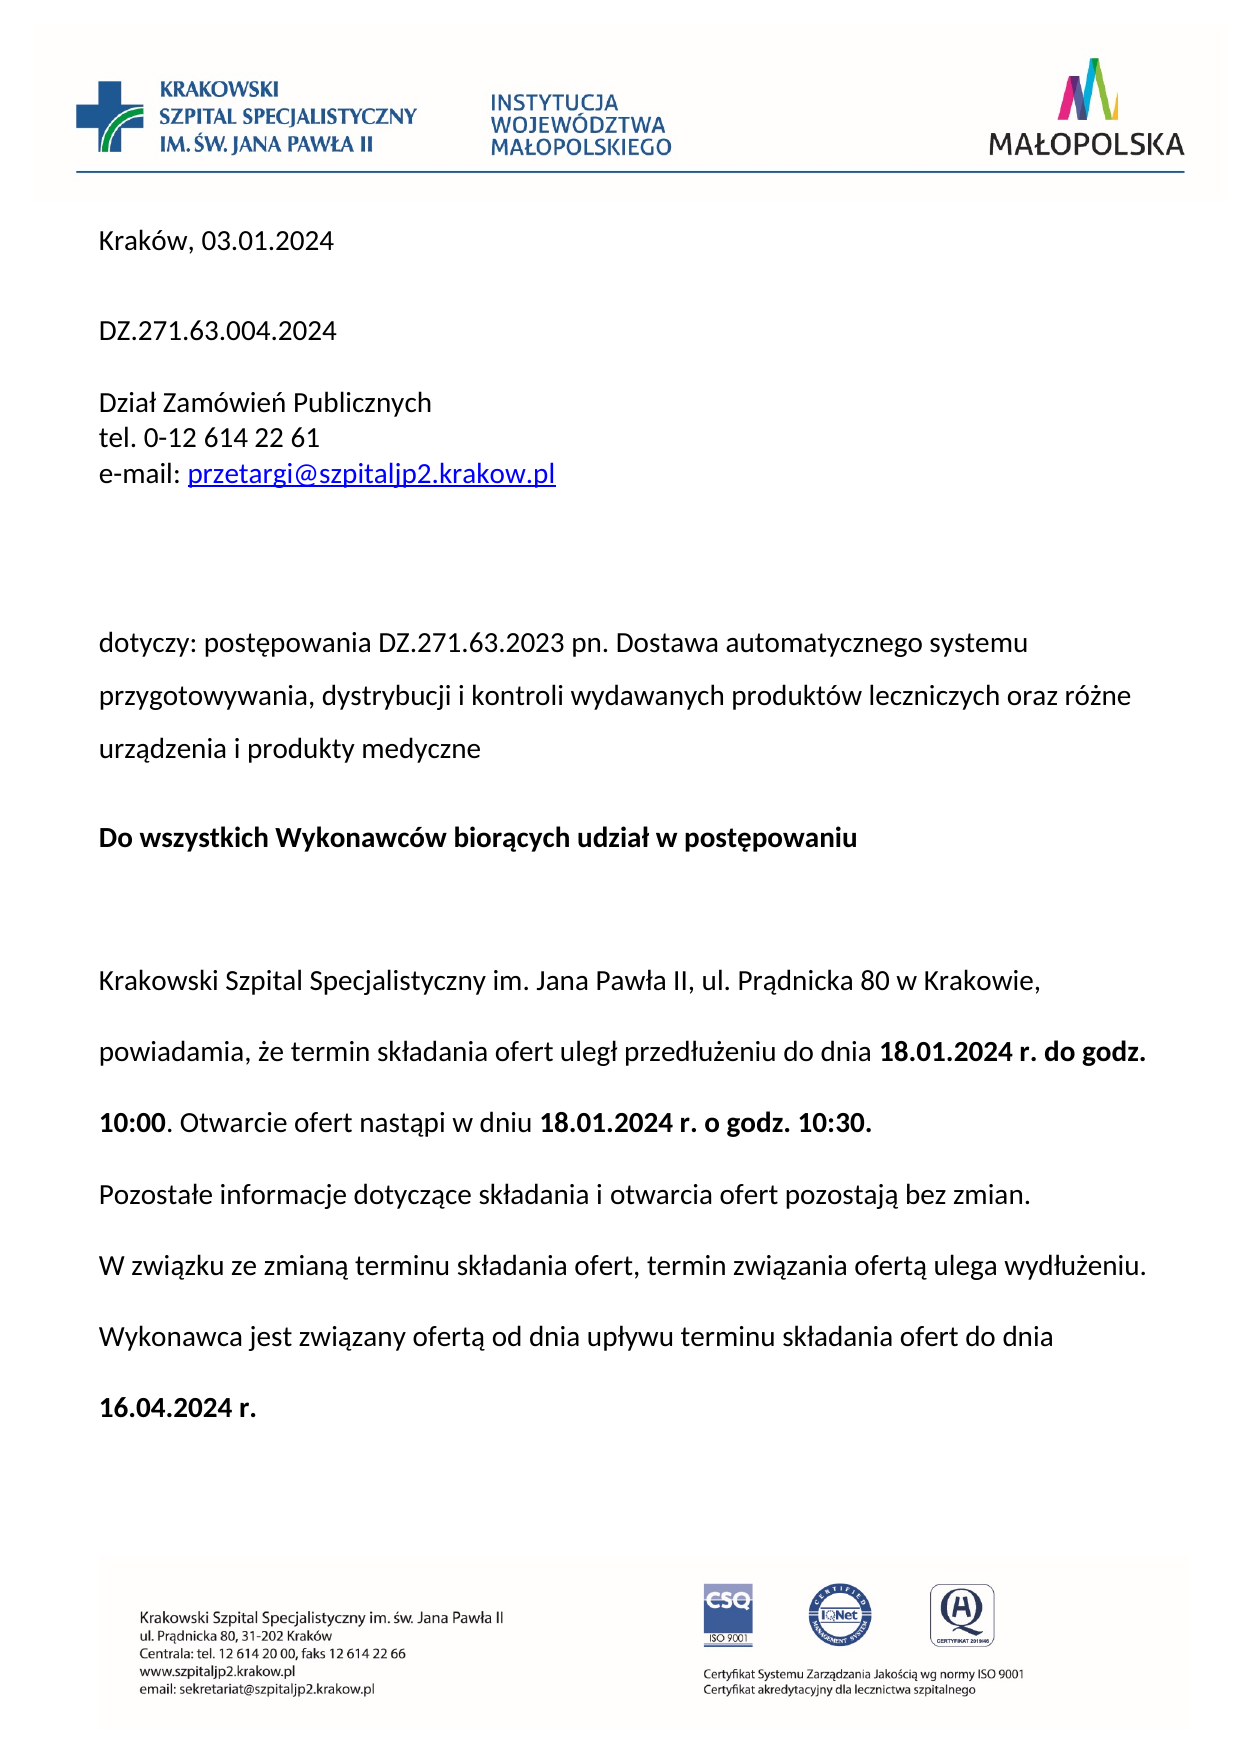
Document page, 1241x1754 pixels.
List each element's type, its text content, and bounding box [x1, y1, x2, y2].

text Kraków, 03.01.2024 [99, 201, 1165, 257]
text dotyczy: postępowania DZ.271.63.2023 pn. Dostawa automatycznego systemu przygotowywania, dystrybucji i kontroli wydawanych produktów leczniczych oraz różne urządzenia i produkty medyczne [99, 624, 1165, 766]
text Krakowski Szpital Specjalistyczny im. Jana Pawła II, ul. Prądnicka 80 w Krakowie, powiadamia, że termin składania ofert uległ przedłużeniu do dnia 18.01.2024 r. do godz. 10:00. Otwarcie ofert nastąpi w dniu 18.01.2024 r. o godz. 10:30. [99, 962, 1180, 1140]
text Dział Zamówień Publicznych [99, 384, 1165, 419]
picture [98, 1556, 1189, 1730]
picture [31, 23, 1228, 201]
text e-mail: przetargi@szpitaljp2.krakow.pl [99, 455, 1165, 491]
text Pozostałe informacje dotyczące składania i otwarcia ofert pozostają bez zmian. [99, 1176, 1180, 1211]
text tel. 0-12 614 22 61 [99, 419, 1165, 455]
text W związku ze zmianą terminu składania ofert, termin związania ofertą ulega wydłużeniu. Wykonawca jest związany ofertą od dnia upływu terminu składania ofert do dnia 16.04.2024 r. [99, 1247, 1180, 1425]
text DZ.271.63.004.2024 [99, 312, 1165, 348]
text Do wszystkich Wykonawców biorących udział w postępowaniu [99, 819, 1165, 855]
